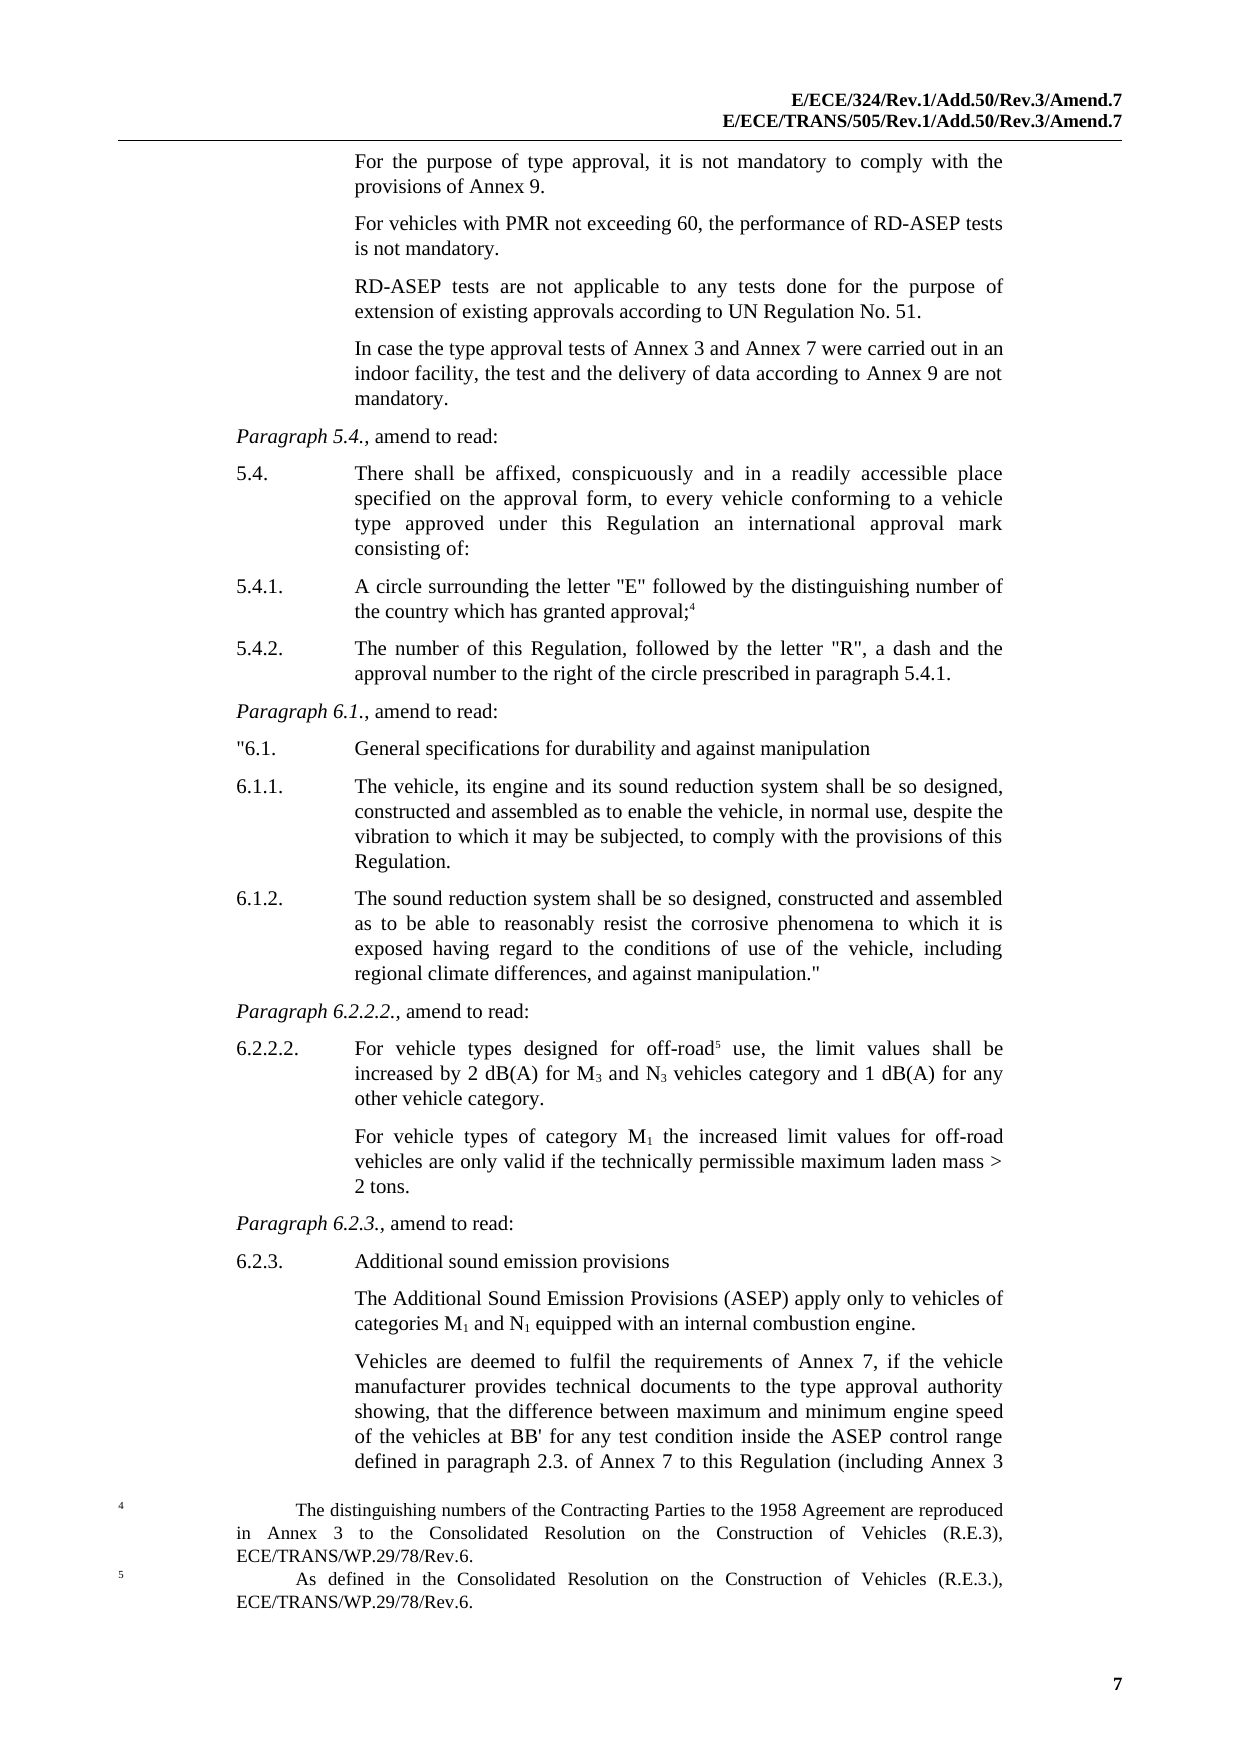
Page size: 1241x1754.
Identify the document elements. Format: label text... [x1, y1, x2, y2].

text 6.2.2.2. For vehicle types designed for off-road use, the limit values shall be increased by 2 dB(A) for M3 and N3 vehicles category and 1 dB(A) for any other vehicle category. [236, 1035, 1004, 1110]
text 6.2.3. Additional sound emission provisions [236, 1248, 1004, 1273]
text For vehicles with PMR not exceeding 60, the performance of RD-ASEP tests is not mandatory. [354, 210, 1004, 260]
text 5.4.2. The number of this Regulation, followed by the letter "R", a dash and the approval number to the right of the circle prescribed in paragraph 5.4.1. [236, 635, 1004, 685]
text In case the type approval tests of Annex 3 and Annex 7 were carried out in an indoor facility, the test and the delivery of data according to Annex 9 are not mandatory. [354, 335, 1004, 410]
text 5.4. There shall be affixed, conspicuously and in a readily accessible place specified on the approval form, to every vehicle conforming to a vehicle type approved under this Regulation an international approval mark consisting of: [236, 460, 1004, 560]
text 6.1.1. The vehicle, its engine and its sound reduction system shall be so designed, constructed and assembled as to enable the vehicle, in normal use, despite the vibration to which it may be subjected, to comply with the provisions of this Regulation. [236, 773, 1004, 873]
text "6.1. General specifications for durability and against manipulation [236, 735, 1004, 760]
text For the purpose of type approval, it is not mandatory to comply with the provisions of Annex 9. [354, 148, 1004, 198]
text The Additional Sound Emission Provisions (ASEP) apply only to vehicles of categories M1 and N1 equipped with an internal combustion engine. [354, 1285, 1004, 1335]
text RD-ASEP tests are not applicable to any tests done for the purpose of extension of existing approvals according to UN Regulation No. 51. [354, 273, 1004, 323]
text 6.1.2. The sound reduction system shall be so designed, constructed and assembled as to be able to reasonably resist the corrosive phenomena to which it is exposed having regard to the conditions of use of the vehicle, including regional climate differences, and against manipulation." [236, 885, 1004, 985]
text Paragraph 6.2.2.2., amend to read: [236, 998, 1004, 1023]
text For vehicle types of category M1 the increased limit values for off-road vehicles are only valid if the technically permissible maximum laden mass > 2 tons. [354, 1123, 1004, 1198]
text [354, 1348, 1004, 1473]
text Paragraph 6.1., amend to read: [236, 698, 1004, 723]
text Paragraph 6.2.3., amend to read: [236, 1210, 1004, 1235]
text 5.4.1. A circle surrounding the letter "E" followed by the distinguishing number of the country which has granted approval; [236, 573, 1004, 623]
text Paragraph 5.4., amend to read: [236, 423, 1004, 448]
